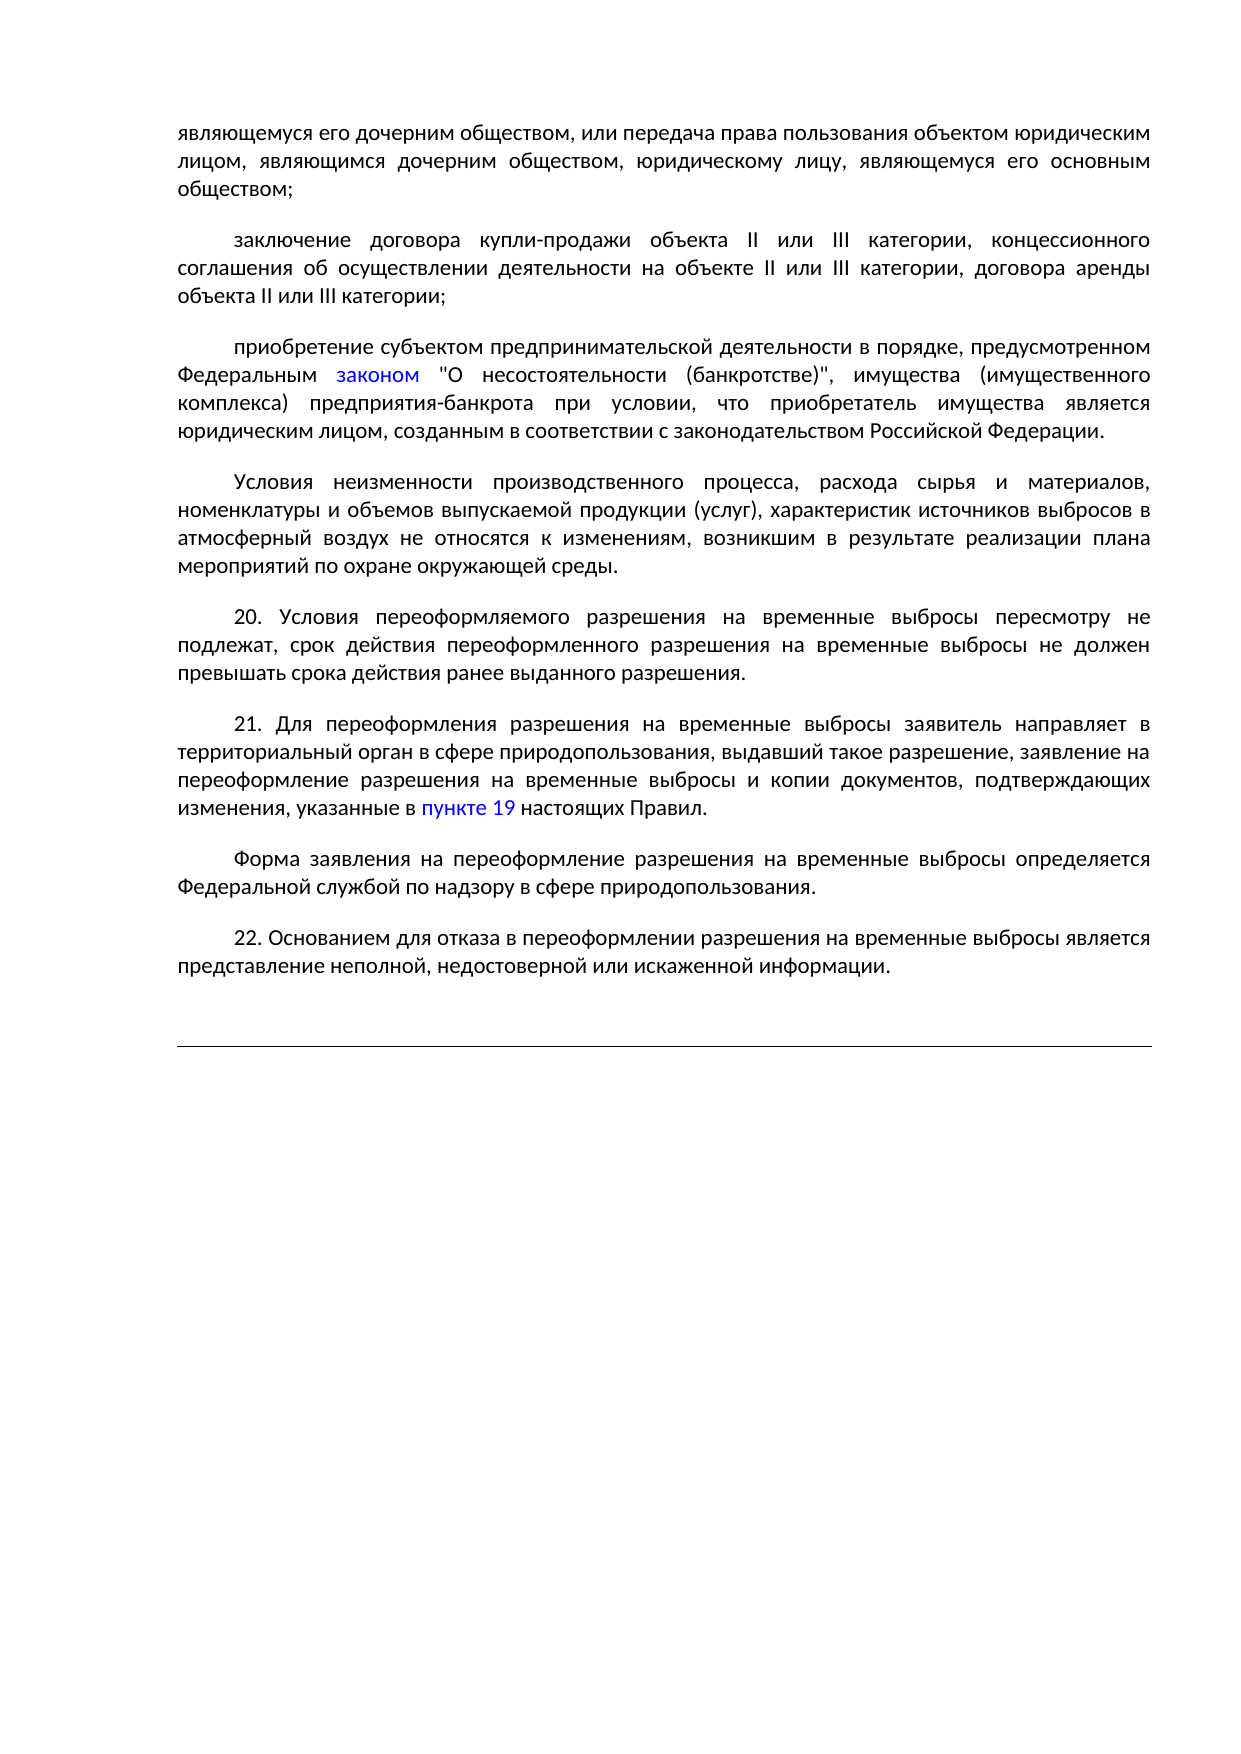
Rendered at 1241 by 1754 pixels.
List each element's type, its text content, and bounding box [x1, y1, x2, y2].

text 21. Для переоформления разрешения на временные выбросы заявитель направляет в территориальный орган в сфере природопользования, выдавший такое разрешение, заявление на переоформление разрешения на временные выбросы и копии документов, подтверждающих изменения, указанные в пункте 19 настоящих Правил. [177, 709, 1152, 821]
text Форма заявления на переоформление разрешения на временные выбросы определяется Федеральной службой по надзору в сфере природопользования. [177, 844, 1152, 900]
text 22. Основанием для отказа в переоформлении разрешения на временные выбросы является представление неполной, недостоверной или искаженной информации. [177, 923, 1152, 979]
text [177, 118, 1152, 202]
text приобретение субъектом предпринимательской деятельности в порядке, предусмотренном Федеральным законом "О несостоятельности (банкротстве)", имущества (имущественного комплекса) предприятия-банкрота при условии, что приобретатель имущества является юридическим лицом, созданным в соответствии с законодательством Российской Федерации. [177, 332, 1152, 444]
text 20. Условия переоформляемого разрешения на временные выбросы пересмотру не подлежат, срок действия переоформленного разрешения на временные выбросы не должен превышать срока действия ранее выданного разрешения. [177, 602, 1152, 686]
text Условия неизменности производственного процесса, расхода сырья и материалов, номенклатуры и объемов выпускаемой продукции (услуг), характеристик источников выбросов в атмосферный воздух не относятся к изменениям, возникшим в результате реализации плана мероприятий по охране окружающей среды. [177, 467, 1152, 579]
text заключение договора купли-продажи объекта II или III категории, концессионного соглашения об осуществлении деятельности на объекте II или III категории, договора аренды объекта II или III категории; [177, 225, 1152, 309]
